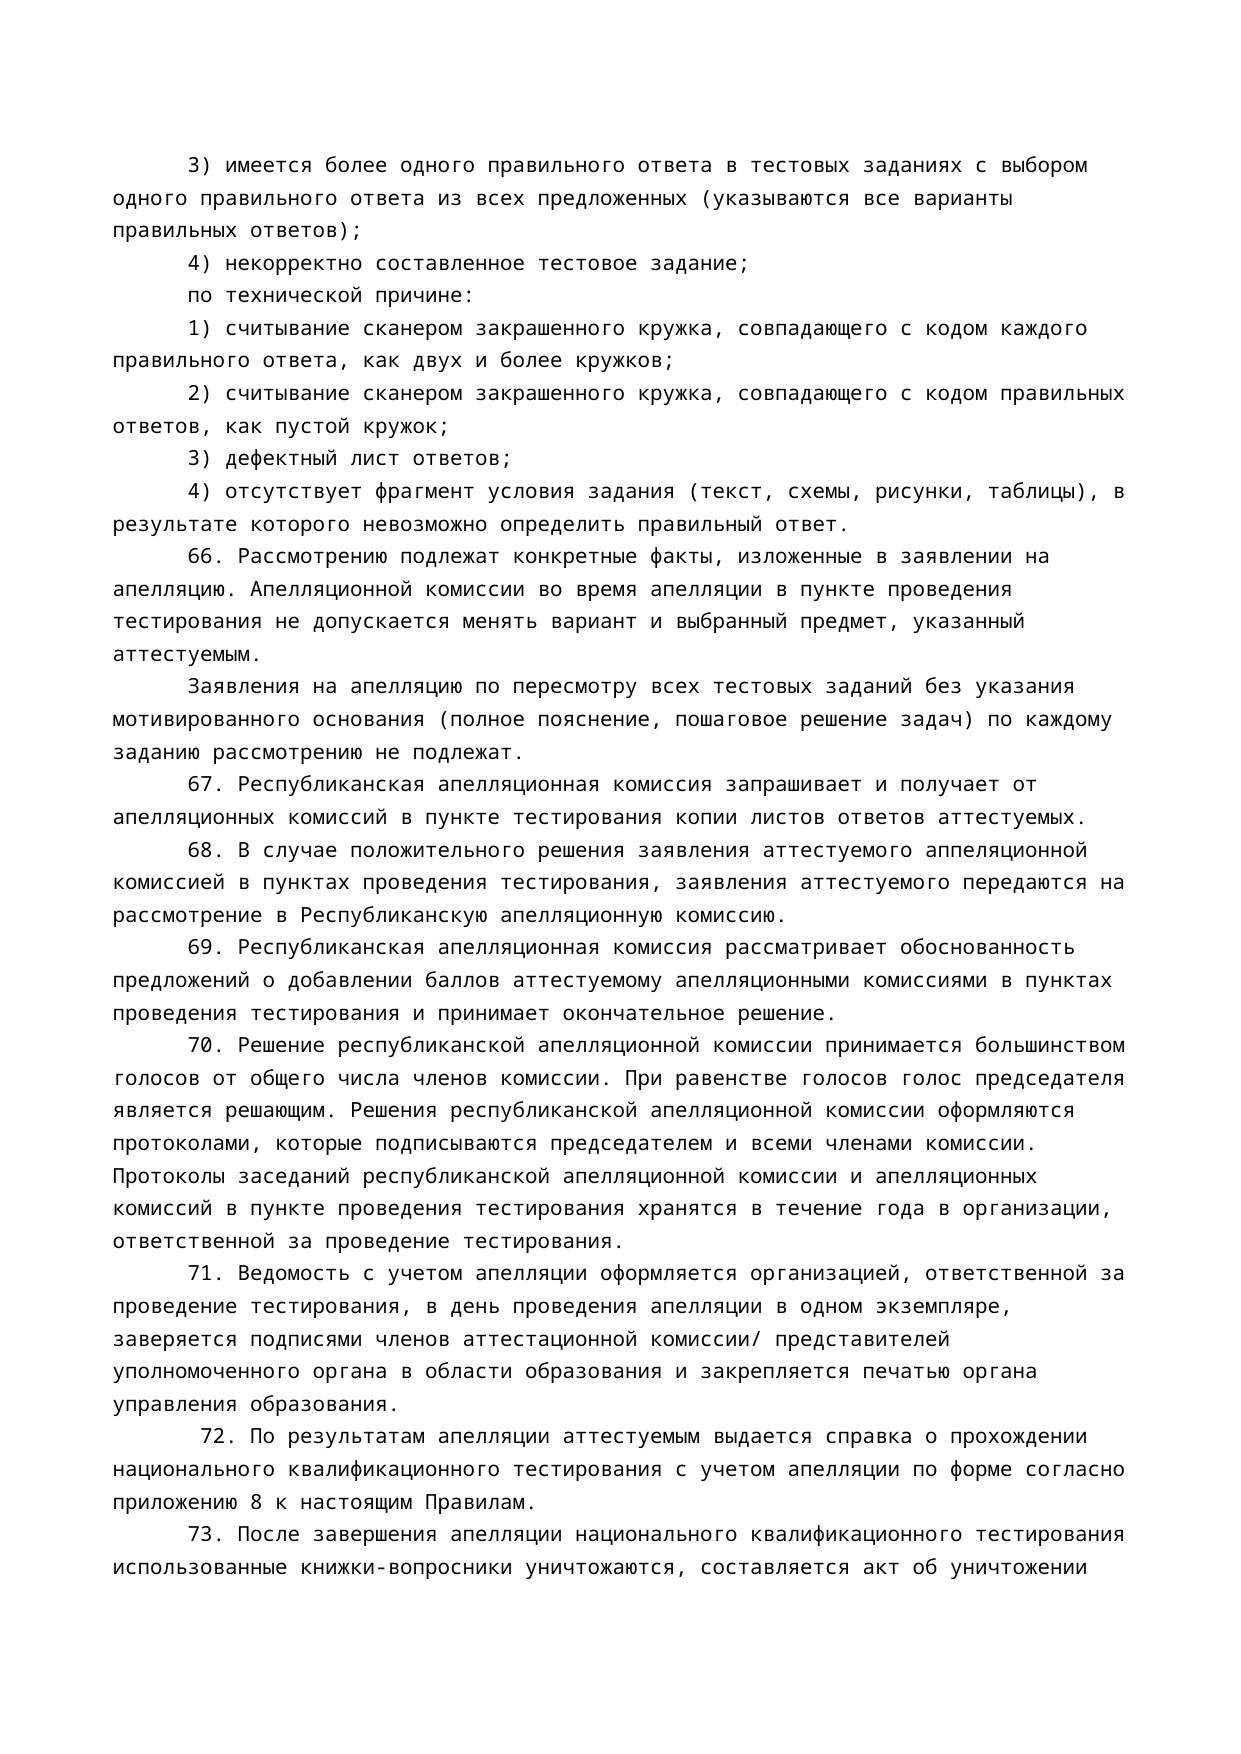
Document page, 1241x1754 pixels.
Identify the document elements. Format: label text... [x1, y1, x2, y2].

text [112, 1519, 1128, 1580]
text 3) дефектный лист ответов; [112, 443, 1128, 472]
text 67. Республиканская апелляционная комиссия запрашивает и получает от апелляционных комиссий в пункте тестирования копии листов ответов аттестуемых. [112, 769, 1128, 831]
text 70. Решение республиканской апелляционной комиссии принимается большинством голосов от общего числа членов комиссии. При равенстве голосов голос председателя является решающим. Решения республиканской апелляционной комиссии оформляются протоколами, которые подписываются председателем и всеми членами комиссии. Протоколы заседаний республиканской апелляционной комиссии и апелляционных комиссий в пункте проведения тестирования хранятся в течение года в организации, ответственной за проведение тестирования. [112, 1030, 1128, 1254]
text 72. По результатам апелляции аттестуемым выдается справка о прохождении национального квалификационного тестирования с учетом апелляции по форме согласно приложению 8 к настоящим Правилам. [112, 1422, 1128, 1515]
text 66. Рассмотрению подлежат конкретные факты, изложенные в заявлении на апелляцию. Апелляционной комиссии во время апелляции в пункте проведения тестирования не допускается менять вариант и выбранный предмет, указанный аттестуемым. [112, 541, 1128, 667]
text 68. В случае положительного решения заявления аттестуемого аппеляционной комиссией в пунктах проведения тестирования, заявления аттестуемого передаются на рассмотрение в Республиканскую апелляционную комиссию. [112, 835, 1128, 928]
text по технической причине: [112, 280, 1128, 309]
text 1) считывание сканером закрашенного кружка, совпадающего с кодом каждого правильного ответа, как двух и более кружков; [112, 313, 1128, 374]
text 71. Ведомость с учетом апелляции оформляется организацией, ответственной за проведение тестирования, в день проведения апелляции в одном экземпляре, заверяется подписями членов аттестационной комиссии/ представителей уполномоченного органа в области образования и закрепляется печатью органа управления образования. [112, 1258, 1128, 1417]
text 4) отсутствует фрагмент условия задания (текст, схемы, рисунки, таблицы), в результате которого невозможно определить правильный ответ. [112, 476, 1128, 537]
text 69. Республиканская апелляционная комиссия рассматривает обоснованность предложений о добавлении баллов аттестуемому апелляционными комиссиями в пунктах проведения тестирования и принимает окончательное решение. [112, 932, 1128, 1026]
text 2) считывание сканером закрашенного кружка, совпадающего с кодом правильных ответов, как пустой кружок; [112, 378, 1128, 439]
text 4) некорректно составленное тестовое задание; [112, 248, 1128, 276]
text 3) имеется более одного правильного ответа в тестовых заданиях с выбором одного правильного ответа из всех предложенных (указываются все варианты правильных ответов); [112, 150, 1128, 244]
text Заявления на апелляцию по пересмотру всех тестовых заданий без указания мотивированного основания (полное пояснение, пошаговое решение задач) по каждому заданию рассмотрению не подлежат. [112, 672, 1128, 765]
